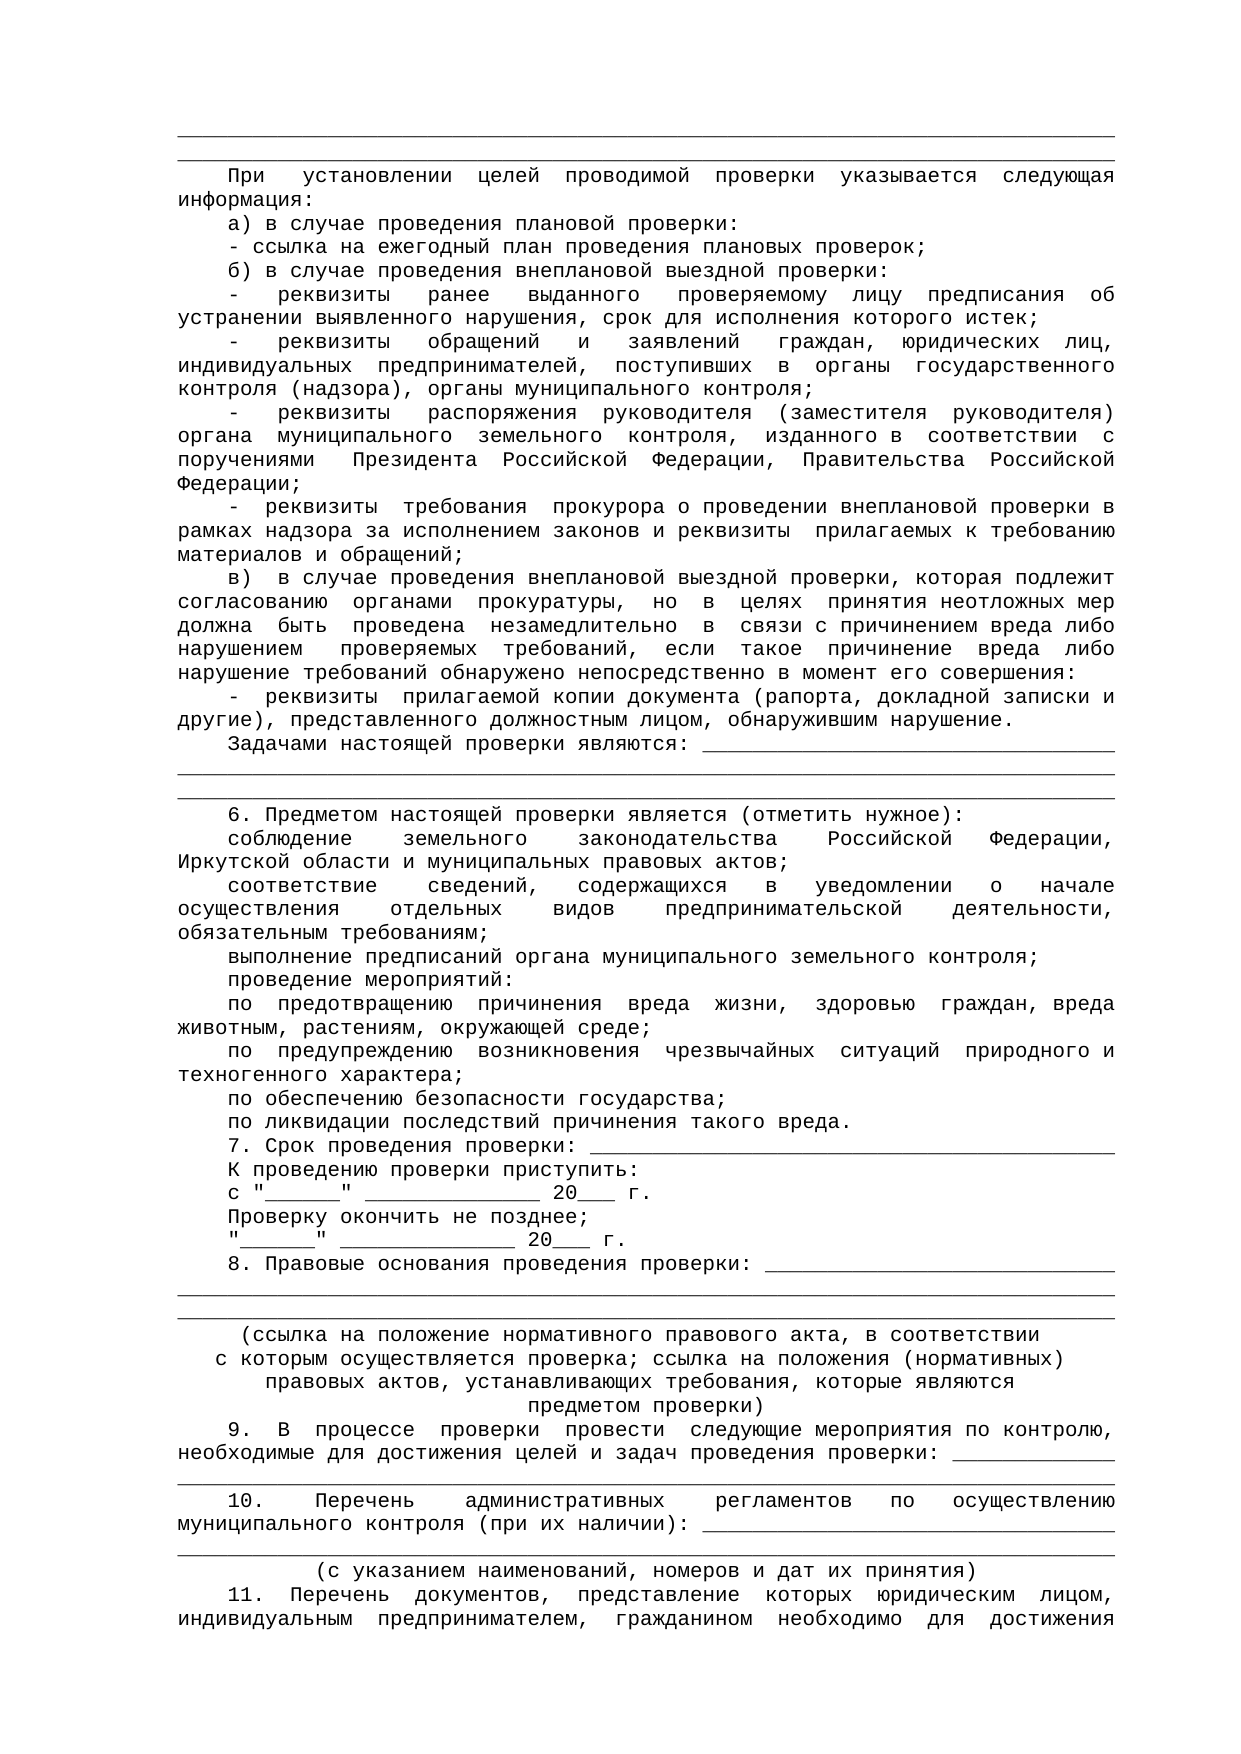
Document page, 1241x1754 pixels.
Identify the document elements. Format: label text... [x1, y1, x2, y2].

text устранении выявленного нарушения, срок для исполнения которого истек; [177, 307, 1152, 331]
text соблюдение земельного законодательства Российской Федерации, [177, 827, 1152, 851]
text 11. Перечень документов, представление которых юридическим лицом, [177, 1584, 1152, 1608]
text индивидуальных предпринимателей, поступивших в органы государственного [177, 354, 1152, 378]
text - реквизиты прилагаемой копии документа (рапорта, докладной записки и [177, 686, 1152, 709]
text 7. Срок проведения проверки: __________________________________________ [177, 1135, 1152, 1158]
text информация: [177, 189, 1152, 213]
text с "______" ______________ 20___ г. [177, 1182, 1152, 1206]
text ___________________________________________________________________________ [177, 780, 1152, 804]
text нарушением проверяемых требований, если такое причинение вреда либо [177, 638, 1152, 662]
text животным, растениям, окружающей среде; [177, 1017, 1152, 1040]
text - реквизиты распоряжения руководителя (заместителя руководителя) [177, 402, 1152, 426]
text нарушение требований обнаружено непосредственно в момент его совершения: [177, 662, 1152, 686]
text должна быть проведена незамедлительно в связи с причинением вреда либо [177, 615, 1152, 638]
text 6. Предметом настоящей проверки является (отметить нужное): [177, 804, 1152, 827]
text Задачами настоящей проверки являются: _________________________________ [177, 733, 1152, 757]
text правовых актов, устанавливающих требования, которые являются [177, 1371, 1152, 1395]
text в) в случае проведения внеплановой выездной проверки, которая подлежит [177, 567, 1152, 591]
text ___________________________________________________________________________ [177, 1537, 1152, 1561]
text При установлении целей проводимой проверки указывается следующая [177, 165, 1152, 189]
text выполнение предписаний органа муниципального земельного контроля; [177, 946, 1152, 969]
text ___________________________________________________________________________ [177, 757, 1152, 780]
text техногенного характера; [177, 1064, 1152, 1088]
text Иркутской области и муниципальных правовых актов; [177, 851, 1152, 875]
text (с указанием наименований, номеров и дат их принятия) [177, 1561, 1152, 1584]
text К проведению проверки приступить: [177, 1158, 1152, 1182]
text - ссылка на ежегодный план проведения плановых проверок; [177, 236, 1152, 260]
text обязательным требованиям; [177, 922, 1152, 946]
text б) в случае проведения внеплановой выездной проверки: [177, 260, 1152, 284]
text ___________________________________________________________________________ [177, 1300, 1152, 1324]
text по обеспечению безопасности государства; [177, 1088, 1152, 1111]
text индивидуальным предпринимателем, гражданином необходимо для достижения [177, 1608, 1152, 1631]
text предметом проверки) [177, 1395, 1152, 1419]
text - реквизиты ранее выданного проверяемому лицу предписания об [177, 284, 1152, 307]
text 8. Правовые основания проведения проверки: ____________________________ [177, 1253, 1152, 1277]
text необходимые для достижения целей и задач проведения проверки: _____________ [177, 1442, 1152, 1466]
text Федерации; [177, 473, 1152, 496]
text с которым осуществляется проверка; ссылка на положения (нормативных) [177, 1348, 1152, 1371]
text органа муниципального земельного контроля, изданного в соответствии с [177, 426, 1152, 449]
text ___________________________________________________________________________ [177, 118, 1152, 142]
text ___________________________________________________________________________ [177, 142, 1152, 165]
text другие), представленного должностным лицом, обнаружившим нарушение. [177, 709, 1152, 733]
text по ликвидации последствий причинения такого вреда. [177, 1111, 1152, 1135]
text проведение мероприятий: [177, 969, 1152, 993]
text материалов и обращений; [177, 544, 1152, 567]
text 10. Перечень административных регламентов по осуществлению [177, 1489, 1152, 1513]
text контроля (надзора), органы муниципального контроля; [177, 378, 1152, 402]
text по предотвращению причинения вреда жизни, здоровью граждан, вреда [177, 993, 1152, 1017]
text - реквизиты обращений и заявлений граждан, юридических лиц, [177, 331, 1152, 354]
text "______" ______________ 20___ г. [177, 1229, 1152, 1253]
text осуществления отдельных видов предпринимательской деятельности, [177, 898, 1152, 922]
text по предупреждению возникновения чрезвычайных ситуаций природного и [177, 1040, 1152, 1064]
text ___________________________________________________________________________ [177, 1466, 1152, 1489]
text 9. В процессе проверки провести следующие мероприятия по контролю, [177, 1419, 1152, 1442]
text поручениями Президента Российской Федерации, Правительства Российской [177, 449, 1152, 473]
text (ссылка на положение нормативного правового акта, в соответствии [177, 1324, 1152, 1348]
text рамках надзора за исполнением законов и реквизиты прилагаемых к требованию [177, 520, 1152, 544]
text муниципального контроля (при их наличии): _________________________________ [177, 1513, 1152, 1537]
text соответствие сведений, содержащихся в уведомлении о начале [177, 875, 1152, 898]
text согласованию органами прокуратуры, но в целях принятия неотложных мер [177, 591, 1152, 615]
text а) в случае проведения плановой проверки: [177, 213, 1152, 236]
text ___________________________________________________________________________ [177, 1277, 1152, 1300]
text - реквизиты требования прокурора о проведении внеплановой проверки в [177, 496, 1152, 520]
text Проверку окончить не позднее; [177, 1206, 1152, 1229]
